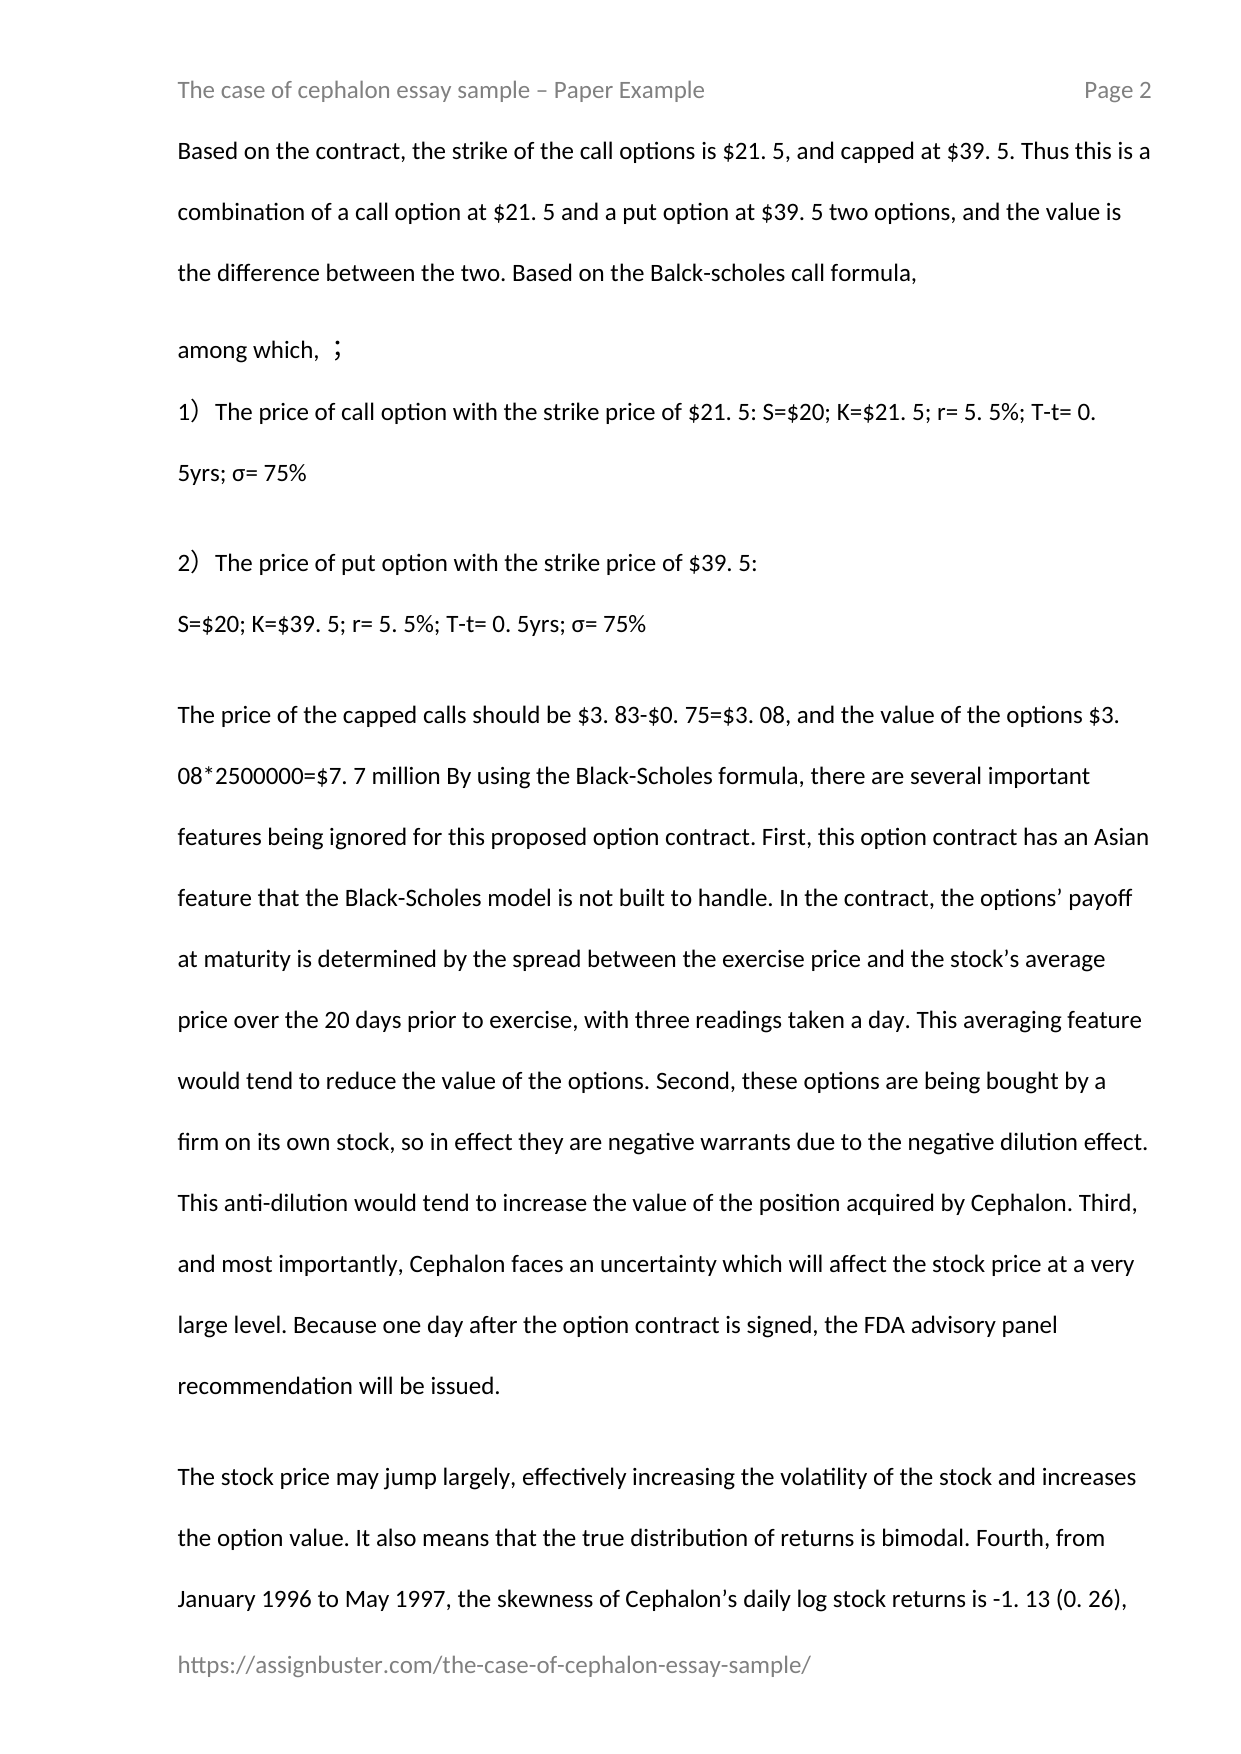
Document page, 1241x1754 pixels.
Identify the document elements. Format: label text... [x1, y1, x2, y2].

text The price of the capped calls should be $3. 83-$0. 75=$3. 08, and the value of the options $3. 08*2500000=$7. 7 million By using the Black-Scholes formula, there are several important features being ignored for this proposed option contract. First, this option contract has an Asian feature that the Black-Scholes model is not built to handle. In the contract, the options’ payoff at maturity is determined by the spread between the exercise price and the stock’s average price over the 20 days prior to exercise, with three readings taken a day. This averaging feature would tend to reduce the value of the options. Second, these options are being bought by a firm on its own stock, so in effect they are negative warrants due to the negative dilution effect. This anti-dilution would tend to increase the value of the position acquired by Cephalon. Third, and most importantly, Cephalon faces an uncertainty which will affect the stock price at a very large level. Because one day after the option contract is signed, the FDA advisory panel recommendation will be issued. [177, 699, 1152, 1401]
text among which, ； 1）The price of call option with the strike price of $21. 5: S=$20; K=$21. 5; r= 5. 5%; T-t= 0. 5yrs; σ= 75% [177, 334, 1152, 487]
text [177, 1461, 1152, 1613]
text Based on the contract, the strike of the call options is $21. 5, and capped at $39. 5. Thus this is a combination of a call option at $21. 5 and a put option at $39. 5 two options, and the value is the difference between the two. Based on the Balck-scholes call formula, [177, 135, 1152, 287]
text 2）The price of put option with the strike price of $39. 5: S=$20; K=$39. 5; r= 5. 5%; T-t= 0. 5yrs; σ= 75% [177, 547, 1152, 639]
